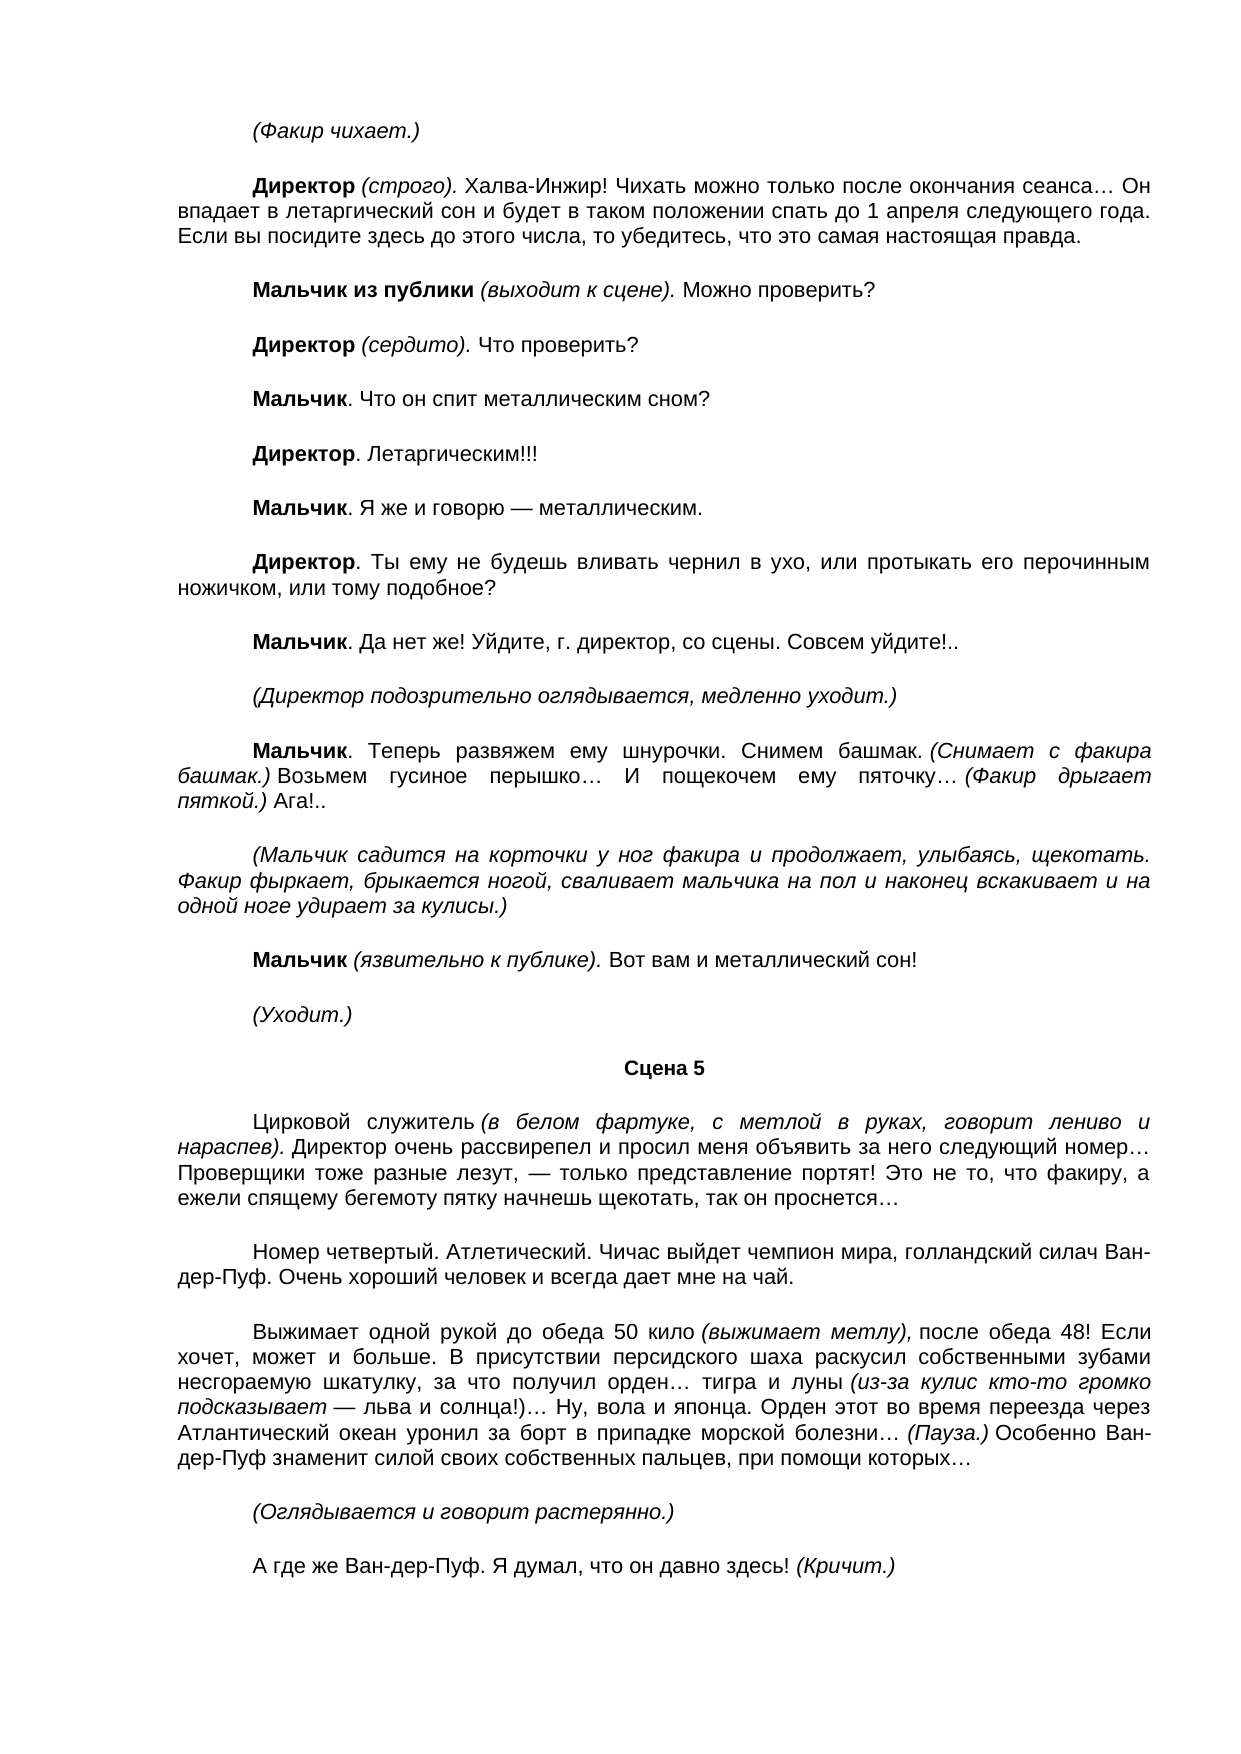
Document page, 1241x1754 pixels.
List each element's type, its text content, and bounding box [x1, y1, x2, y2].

text Директор (сердито). Что проверить? [177, 332, 1152, 357]
text А где же Ван-дер-Пуф. Я думал, что он давно здесь! (Кричит.) [177, 1553, 1152, 1578]
text Мальчик. Что он спит металлическим сном? [177, 386, 1152, 411]
text Мальчик (язвительно к публике). Вот вам и металлический сон! [177, 947, 1152, 972]
text Директор (строго). Халва-Инжир! Чихать можно только после окончания сеанса… Он впадает в летаргический сон и будет в таком положении спать до 1 апреля следующего года. Если вы посидите здесь до этого числа, то убедитесь, что это самая настоящая правда. [177, 172, 1152, 248]
text (Уходит.) [177, 1001, 1152, 1027]
text Мальчик. Теперь развяжем ему шнурочки. Снимем башмак. (Снимает с факира башмак.) Возьмем гусиное перышко… И пощекочем ему пяточку… (Факир дрыгает пяткой.) Ага!.. [177, 737, 1152, 813]
text (Директор подозрительно оглядывается, медленно уходит.) [177, 683, 1152, 708]
text Директор. Ты ему не будешь вливать чернил в ухо, или протыкать его перочинным ножичком, или тому подобное? [177, 549, 1152, 599]
text Директор. Летаргическим!!! [177, 440, 1152, 466]
text (Оглядывается и говорит растерянно.) [177, 1499, 1152, 1524]
text Выжимает одной рукой до обеда 50 кило (выжимает метлу), после обеда 48! Если хочет, может и больше. В присутствии персидского шаха раскусил собственными зубами несгораемую шкатулку, за что получил орден… тигра и луны (из-за кулис кто-то громко подсказывает — льва и солнца!)… Ну, вола и японца. Орден этот во время переезда через Атлантический океан уронил за борт в припадке морской болезни… (Пауза.) Особенно Ван-дер-Пуф знаменит силой своих собственных пальцев, при помощи которых… [177, 1318, 1152, 1470]
text Мальчик. Я же и говорю — металлическим. [177, 495, 1152, 520]
text (Мальчик садится на корточки у ног факира и продолжает, улыбаясь, щекотать. Факир фыркает, брыкается ногой, сваливает мальчика на пол и наконец вскакивает и на одной ноге удирает за кулисы.) [177, 842, 1152, 918]
text (Факир чихает.) [177, 118, 1152, 143]
text Цирковой служитель (в белом фартуке, с метлой в руках, говорит лениво и нараспев). Директор очень рассвирепел и просил меня объявить за него следующий номер… Проверщики тоже разные лезут, — только представление портят! Это не то, что факиру, а ежели спящему бегемоту пятку начнешь щекотать, так он проснется… [177, 1109, 1152, 1210]
text Номер четвертый. Атлетический. Чичас выйдет чемпион мира, голландский силач Ван-дер-Пуф. Очень хороший человек и всегда дает мне на чай. [177, 1239, 1152, 1289]
text Мальчик. Да нет же! Уйдите, г. директор, со сцены. Совсем уйдите!.. [177, 629, 1152, 654]
text Сцена 5 [177, 1056, 1152, 1080]
text Мальчик из публики (выходит к сцене). Можно проверить? [177, 277, 1152, 302]
